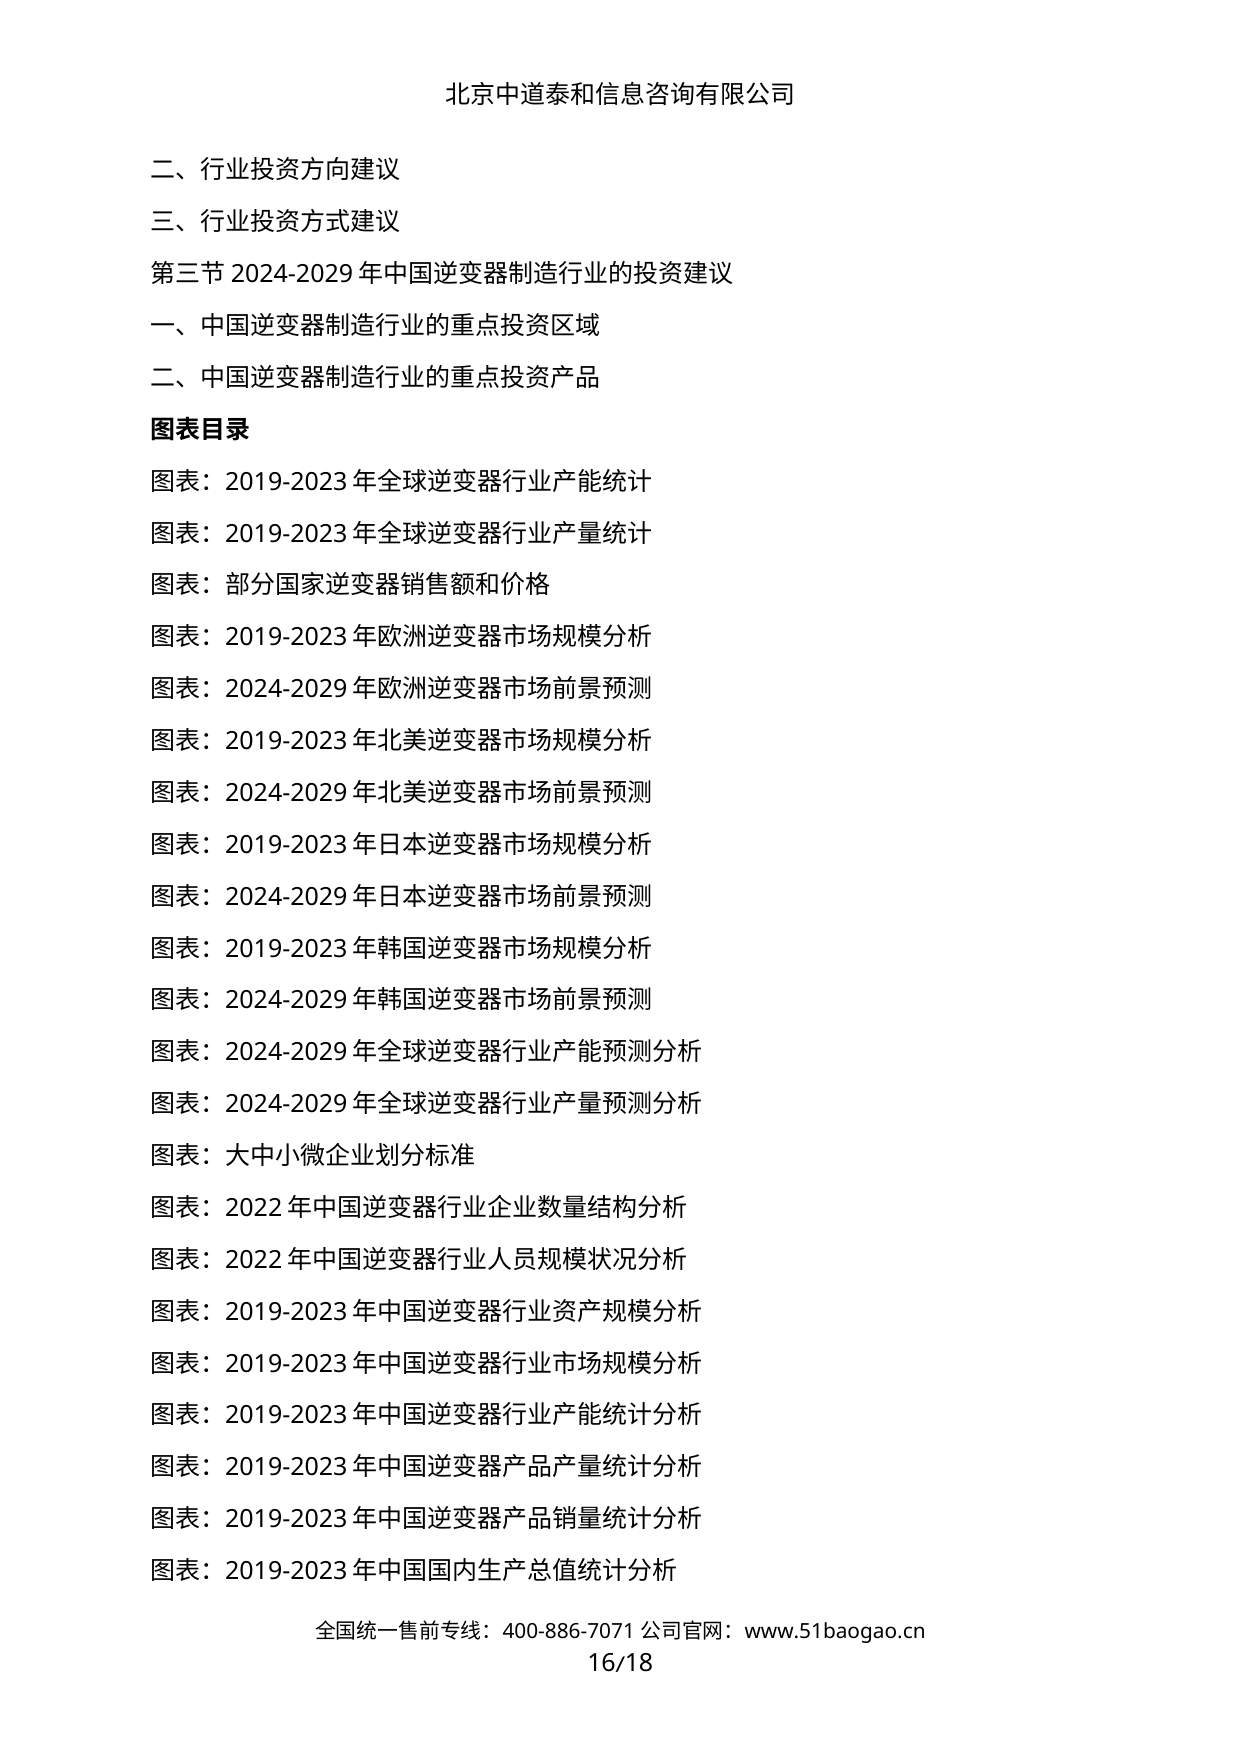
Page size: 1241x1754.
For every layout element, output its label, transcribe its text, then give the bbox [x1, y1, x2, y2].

text 图表：2024-2029年韩国逆变器市场前景预测 [150, 980, 1090, 1016]
text 图表：2019-2023年中国国内生产总值统计分析 [150, 1551, 1090, 1587]
text 第三节 2024-2029年中国逆变器制造行业的投资建议 [150, 254, 1090, 290]
text 图表：2019-2023年韩国逆变器市场规模分析 [150, 928, 1090, 964]
text 图表：2019-2023年欧洲逆变器市场规模分析 [150, 617, 1090, 653]
text 图表：2019-2023年全球逆变器行业产量统计 [150, 513, 1090, 549]
text 图表：2019-2023年日本逆变器市场规模分析 [150, 824, 1090, 861]
text 图表目录 [150, 409, 1090, 446]
text 图表：2022年中国逆变器行业企业数量结构分析 [150, 1187, 1090, 1224]
text 图表：2024-2029年全球逆变器行业产能预测分析 [150, 1032, 1090, 1068]
text 图表：2024-2029年全球逆变器行业产量预测分析 [150, 1084, 1090, 1120]
text 图表：2019-2023年中国逆变器行业市场规模分析 [150, 1343, 1090, 1379]
text 图表：2019-2023年中国逆变器行业产能统计分析 [150, 1395, 1090, 1431]
text 一、中国逆变器制造行业的重点投资区域 [150, 306, 1090, 342]
text 图表：2022年中国逆变器行业人员规模状况分析 [150, 1239, 1090, 1276]
text 图表：2019-2023年全球逆变器行业产能统计 [150, 461, 1090, 497]
text 图表：2024-2029年北美逆变器市场前景预测 [150, 772, 1090, 809]
text 图表：2019-2023年中国逆变器产品产量统计分析 [150, 1447, 1090, 1483]
text 图表：2019-2023年北美逆变器市场规模分析 [150, 721, 1090, 757]
text 图表：大中小微企业划分标准 [150, 1136, 1090, 1172]
text 图表：2024-2029年日本逆变器市场前景预测 [150, 876, 1090, 912]
text 二、中国逆变器制造行业的重点投资产品 [150, 357, 1090, 394]
text 二、行业投资方向建议 [150, 150, 1090, 186]
text 图表：部分国家逆变器销售额和价格 [150, 565, 1090, 601]
text 图表：2019-2023年中国逆变器产品销量统计分析 [150, 1499, 1090, 1535]
text 图表：2019-2023年中国逆变器行业资产规模分析 [150, 1291, 1090, 1327]
text 图表：2024-2029年欧洲逆变器市场前景预测 [150, 669, 1090, 705]
text 三、行业投资方式建议 [150, 202, 1090, 238]
